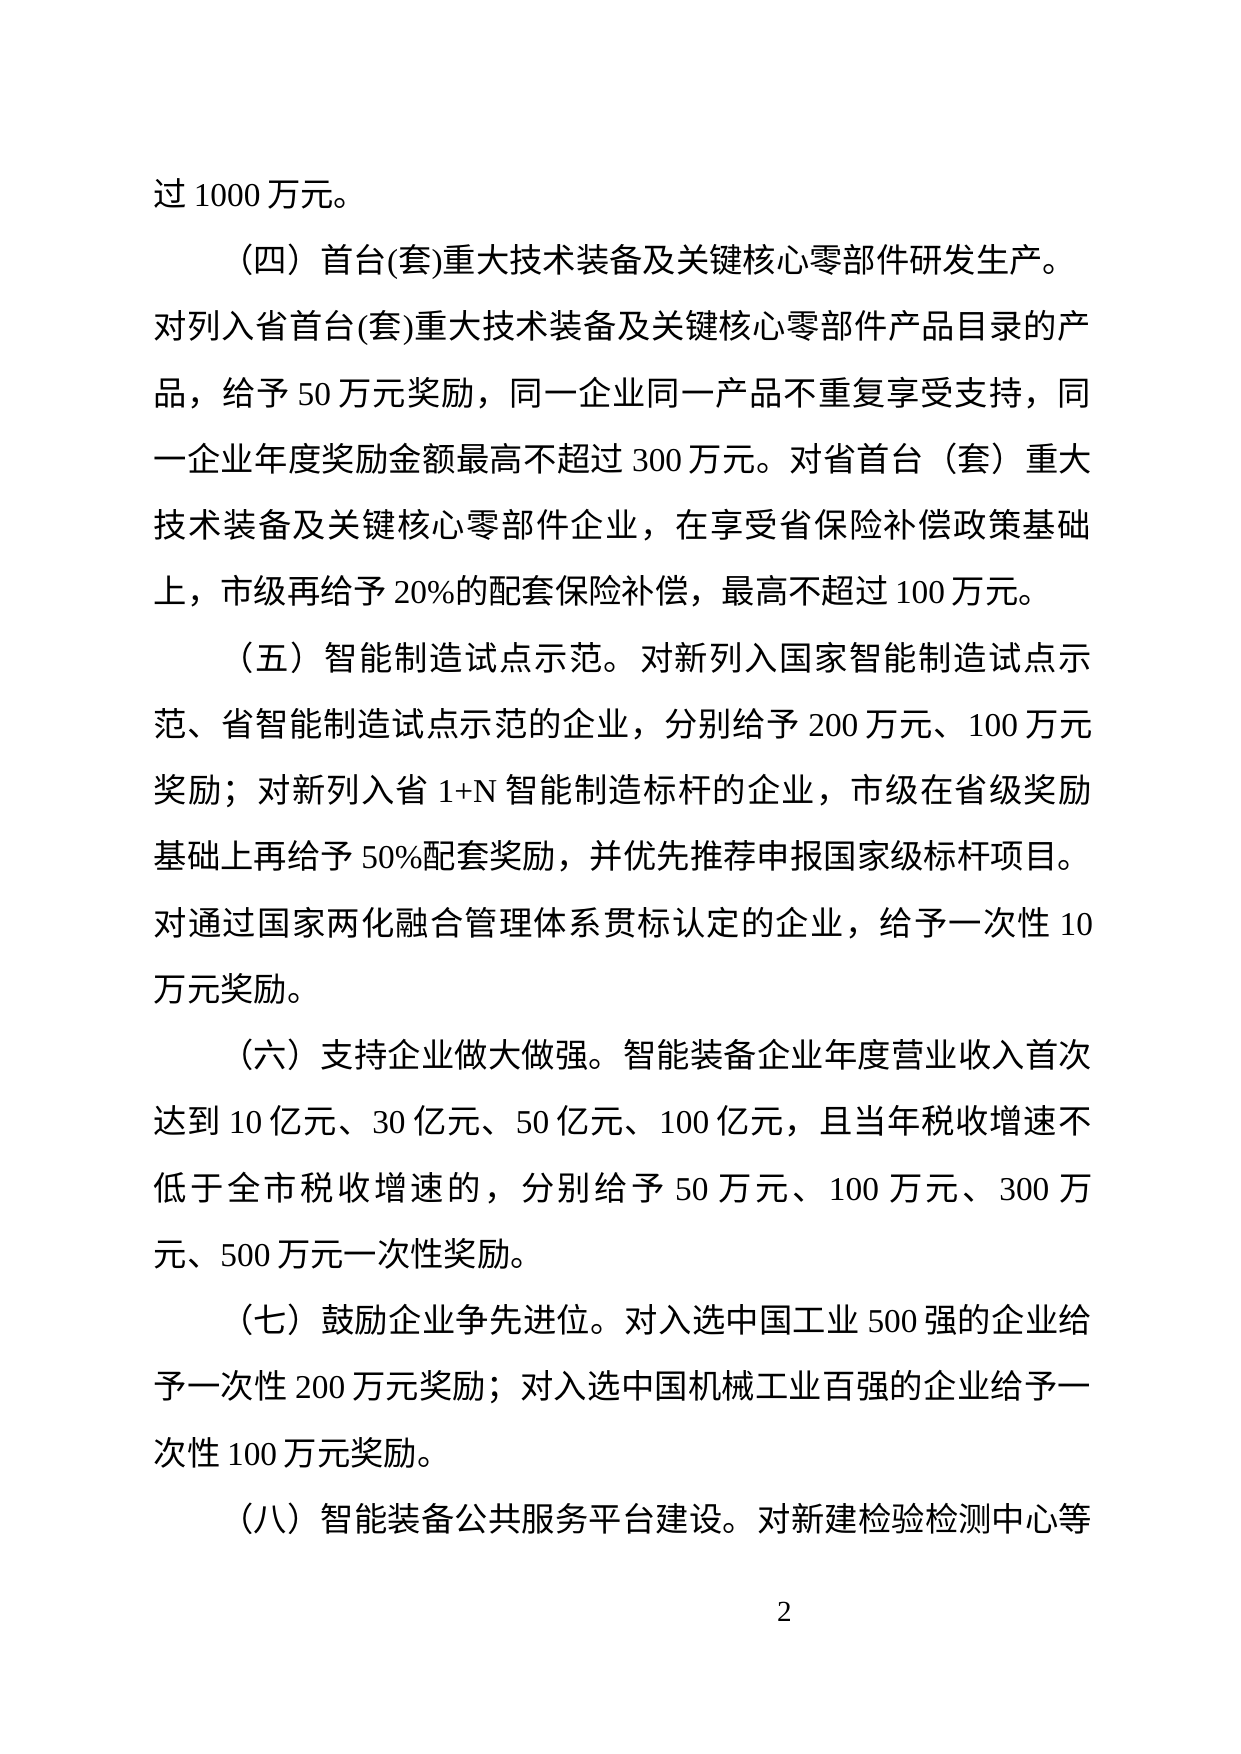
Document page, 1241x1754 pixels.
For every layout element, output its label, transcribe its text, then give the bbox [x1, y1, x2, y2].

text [153, 1484, 1093, 1550]
text （七）鼓励企业争先进位。对入选中国工业500强的企业给予一次性200万元奖励；对入选中国机械工业百强的企业给予一次性100万元奖励。 [153, 1285, 1093, 1484]
text 对列入省首台(套)重大技术装备及关键核心零部件产品目录的产品，给予50万元奖励，同一企业同一产品不重复享受支持，同一企业年度奖励金额最高不超过300万元。对省首台（套）重大技术装备及关键核心零部件企业，在享受省保险补偿政策基础上，市级再给予20%的配套保险补偿，最高不超过100万元。 [153, 291, 1093, 622]
text （五）智能制造试点示范。对新列入国家智能制造试点示范、省智能制造试点示范的企业，分别给予200万元、100万元奖励；对新列入省1+N智能制造标杆的企业，市级在省级奖励基础上再给予50%配套奖励，并优先推荐申报国家级标杆项目。对通过国家两化融合管理体系贯标认定的企业，给予一次性10万元奖励。 [153, 622, 1093, 1020]
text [153, 159, 1093, 225]
text （四）首台(套)重大技术装备及关键核心零部件研发生产。 [153, 225, 1093, 291]
text （六）支持企业做大做强。智能装备企业年度营业收入首次达到10亿元、30亿元、50亿元、100亿元，且当年税收增速不低于全市税收增速的，分别给予50万元、100万元、300万元、500万元一次性奖励。 [153, 1020, 1093, 1285]
